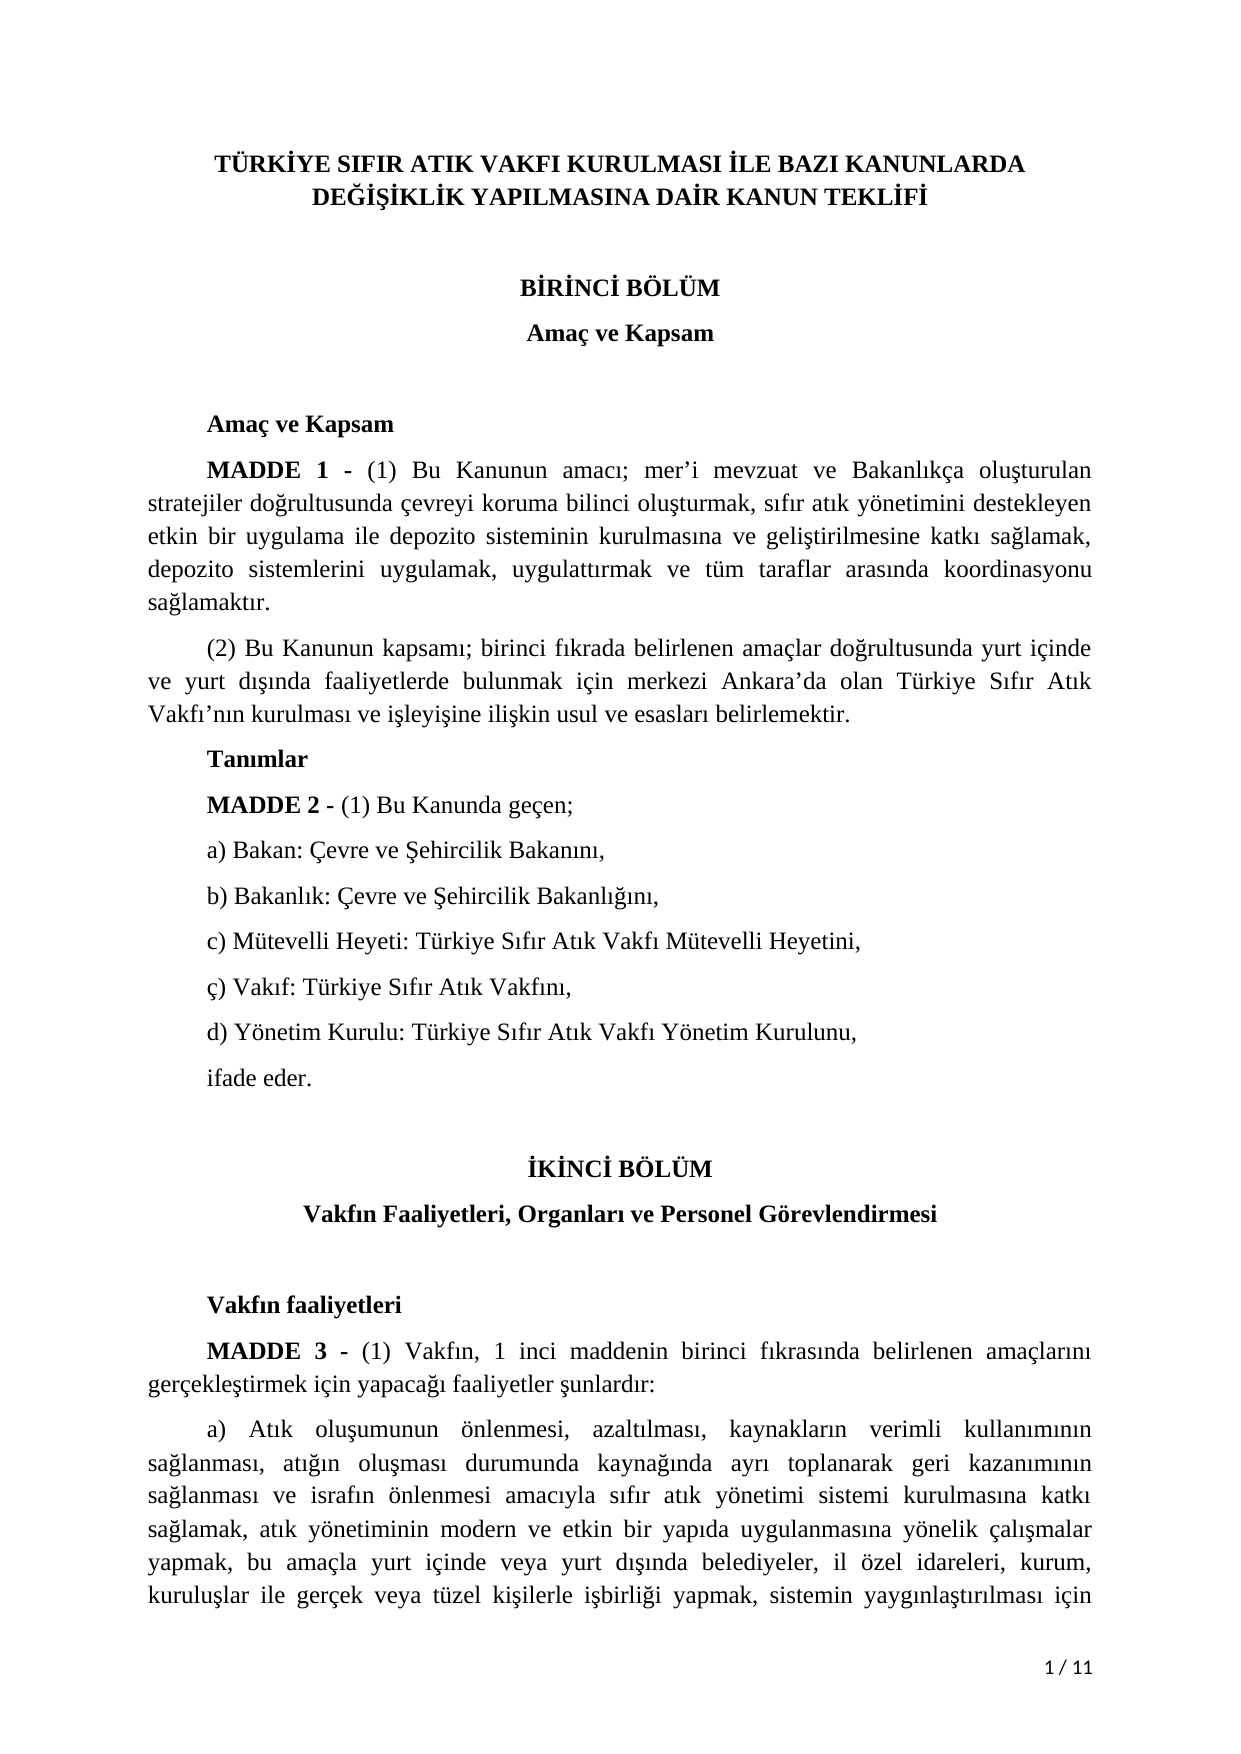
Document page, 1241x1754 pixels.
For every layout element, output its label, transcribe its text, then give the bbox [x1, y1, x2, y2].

text TÜRKİYE SIFIR ATIK VAKFI KURULMASI İLE BAZI KANUNLARDA DEĞİŞİKLİK YAPILMASINA DAİR KANUN TEKLİFİ [148, 149, 1093, 211]
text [148, 1414, 1093, 1608]
text Amaç ve Kapsam [148, 409, 1093, 438]
text b) Bakanlık: Çevre ve Şehircilik Bakanlığını, [148, 881, 1093, 909]
text Tanımlar [148, 744, 1093, 773]
text ç) Vakıf: Türkiye Sıfır Atık Vakfını, [148, 972, 1093, 1001]
text ifade eder. [148, 1063, 1093, 1092]
text Amaç ve Kapsam [148, 318, 1093, 347]
text Vakfın Faaliyetleri, Organları ve Personel Görevlendirmesi [148, 1199, 1093, 1228]
text c) Mütevelli Heyeti: Türkiye Sıfır Atık Vakfı Mütevelli Heyetini, [148, 926, 1093, 955]
text Vakfın faaliyetleri [148, 1291, 1093, 1319]
text MADDE 1 - (1) Bu Kanunun amacı; mer’i mevzuat ve Bakanlıkça oluşturulan stratejiler doğrultusunda çevreyi koruma bilinci oluşturmak, sıfır atık yönetimini destekleyen etkin bir uygulama ile depozito sisteminin kurulmasına ve geliştirilmesine katkı sağlamak, depozito sistemlerini uygulamak, uygulattırmak ve tüm taraflar arasında koordinasyonu sağlamaktır. [148, 455, 1093, 616]
text MADDE 3 - (1) Vakfın, 1 inci maddenin birinci fıkrasında belirlenen amaçlarını gerçekleştirmek için yapacağı faaliyetler şunlardır: [148, 1336, 1093, 1398]
text MADDE 2 - (1) Bu Kanunda geçen; [148, 790, 1093, 818]
list a) Bakan: Çevre ve Şehircilik Bakanını, [207, 835, 1093, 864]
text (2) Bu Kanunun kapsamı; birinci fıkrada belirlenen amaçlar doğrultusunda yurt içinde ve yurt dışında faaliyetlerde bulunmak için merkezi Ankara’da olan Türkiye Sıfır Atık Vakfı’nın kurulması ve işleyişine ilişkin usul ve esasları belirlemektir. [148, 633, 1093, 727]
text BİRİNCİ BÖLÜM [148, 273, 1093, 302]
text d) Yönetim Kurulu: Türkiye Sıfır Atık Vakfı Yönetim Kurulunu, [148, 1017, 1093, 1046]
text İKİNCİ BÖLÜM [148, 1154, 1093, 1183]
